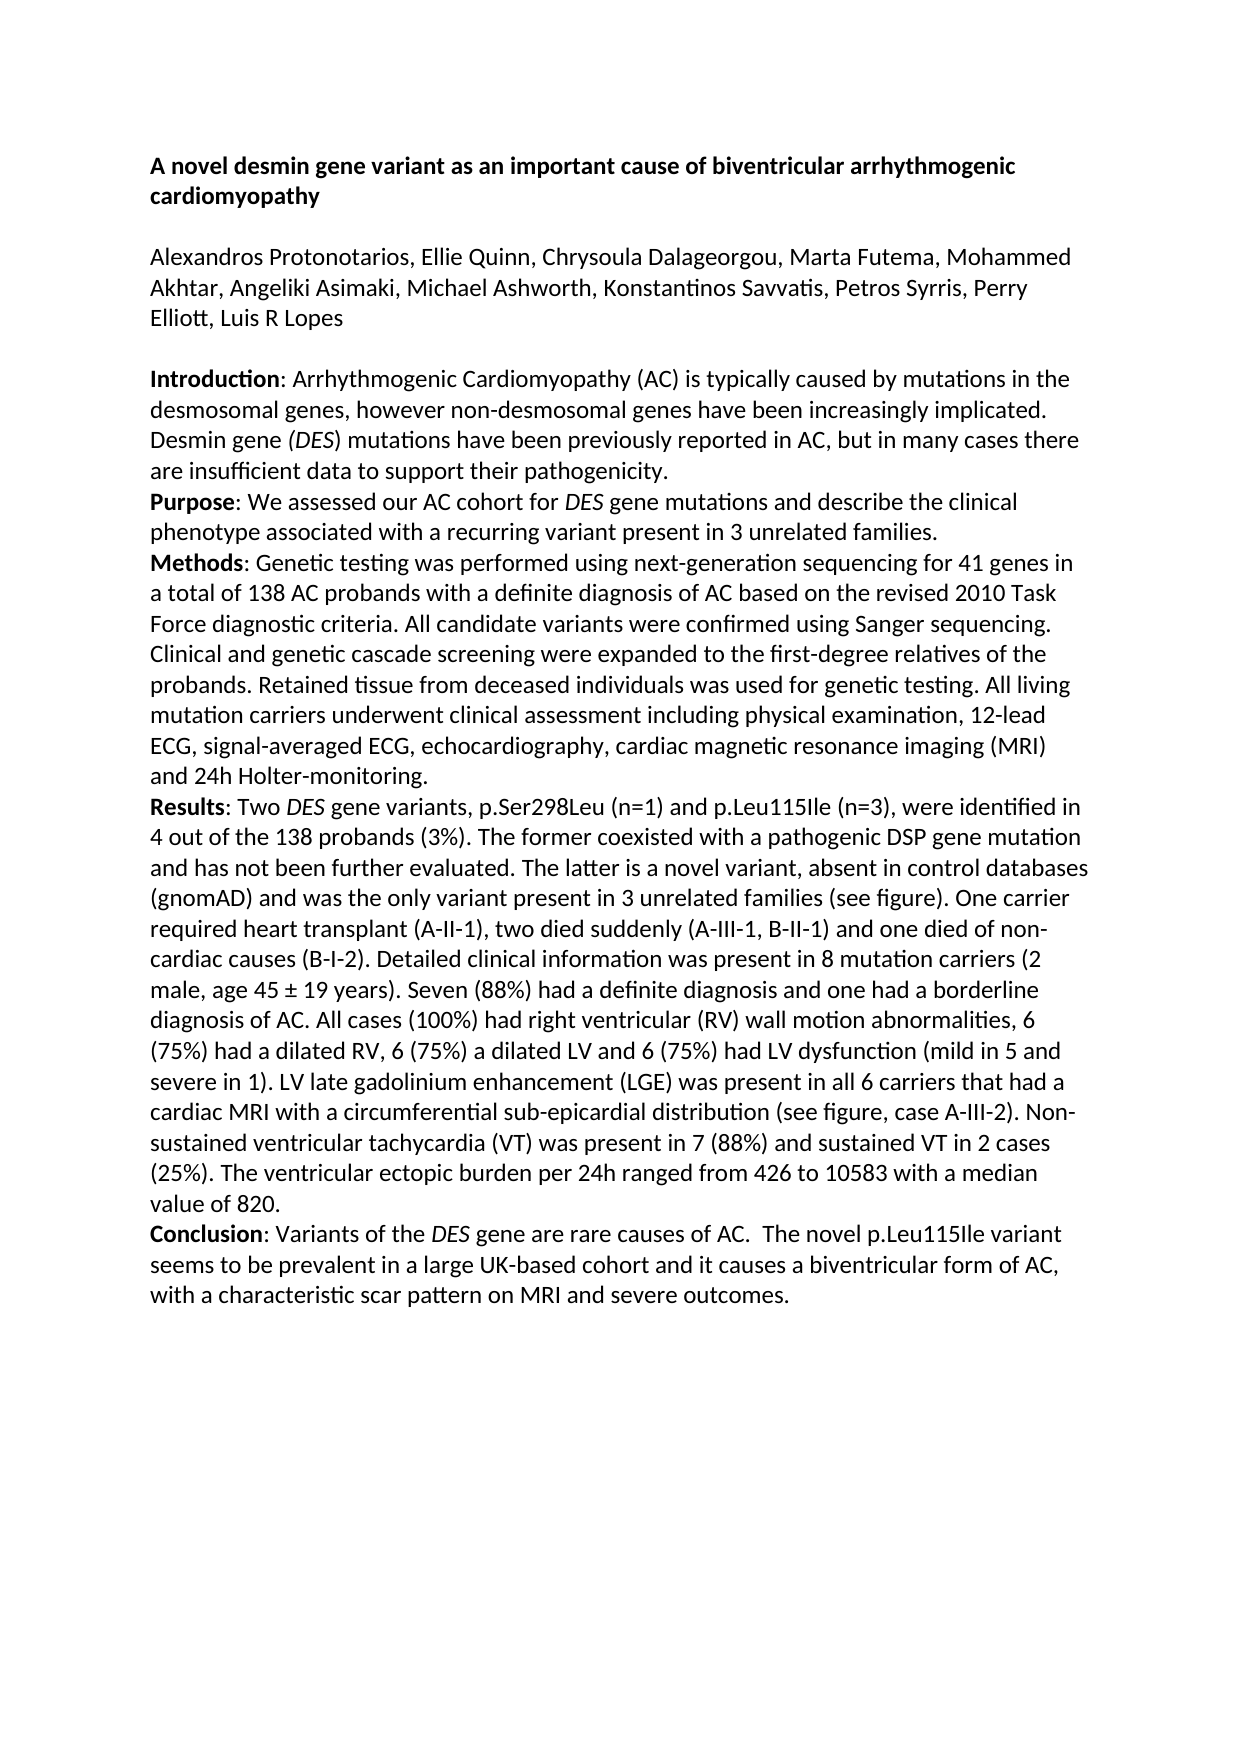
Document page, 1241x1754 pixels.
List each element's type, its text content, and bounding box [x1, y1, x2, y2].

text Conclusion: Variants of the DES gene are rare causes of AC. The novel p.Leu115Ile variant seems to be prevalent in a large UK-based cohort and it causes a biventricular form of AC, with a characteristic scar pattern on MRI and severe outcomes. [150, 1218, 1090, 1310]
text A novel desmin gene variant as an important cause of biventricular arrhythmogenic cardiomyopathy [150, 150, 1090, 211]
text Alexandros Protonotarios, Ellie Quinn, Chrysoula Dalageorgou, Marta Futema, Mohammed Akhtar, Angeliki Asimaki, Michael Ashworth, Konstantinos Savvatis, Petros Syrris, Perry Elliott, Luis R Lopes [150, 242, 1090, 333]
text Introduction: Arrhythmogenic Cardiomyopathy (AC) is typically caused by mutations in the desmosomal genes, however non-desmosomal genes have been increasingly implicated. Desmin gene (DES) mutations have been previously reported in AC, but in many cases there are insufficient data to support their pathogenicity. [150, 364, 1090, 486]
text Results: Two DES gene variants, p.Ser298Leu (n=1) and p.Leu115Ile (n=3), were identified in 4 out of the 138 probands (3%). The former coexisted with a pathogenic DSP gene mutation and has not been further evaluated. The latter is a novel variant, absent in control databases (gnomAD) and was the only variant present in 3 unrelated families (see figure). One carrier required heart transplant (A-II-1), two died suddenly (A-III-1, B-II-1) and one died of non-cardiac causes (B-I-2). Detailed clinical information was present in 8 mutation carriers (2 male, age 45 ± 19 years). Seven (88%) had a definite diagnosis and one had a borderline diagnosis of AC. All cases (100%) had right ventricular (RV) wall motion abnormalities, 6 (75%) had a dilated RV, 6 (75%) a dilated LV and 6 (75%) had LV dysfunction (mild in 5 and severe in 1). LV late gadolinium enhancement (LGE) was present in all 6 carriers that had a cardiac MRI with a circumferential sub-epicardial distribution (see figure, case A-III-2). Non-sustained ventricular tachycardia (VT) was present in 7 (88%) and sustained VT in 2 cases (25%). The ventricular ectopic burden per 24h ranged from 426 to 10583 with a median value of 820. [150, 791, 1090, 1218]
text Methods: Genetic testing was performed using next-generation sequencing for 41 genes in a total of 138 AC probands with a definite diagnosis of AC based on the revised 2010 Task Force diagnostic criteria. All candidate variants were confirmed using Sanger sequencing. Clinical and genetic cascade screening were expanded to the first-degree relatives of the probands. Retained tissue from deceased individuals was used for genetic testing. All living mutation carriers underwent clinical assessment including physical examination, 12-lead ECG, signal-averaged ECG, echocardiography, cardiac magnetic resonance imaging (MRI) and 24h Holter-monitoring. [150, 547, 1090, 791]
text Purpose: We assessed our AC cohort for DES gene mutations and describe the clinical phenotype associated with a recurring variant present in 3 unrelated families. [150, 486, 1090, 547]
